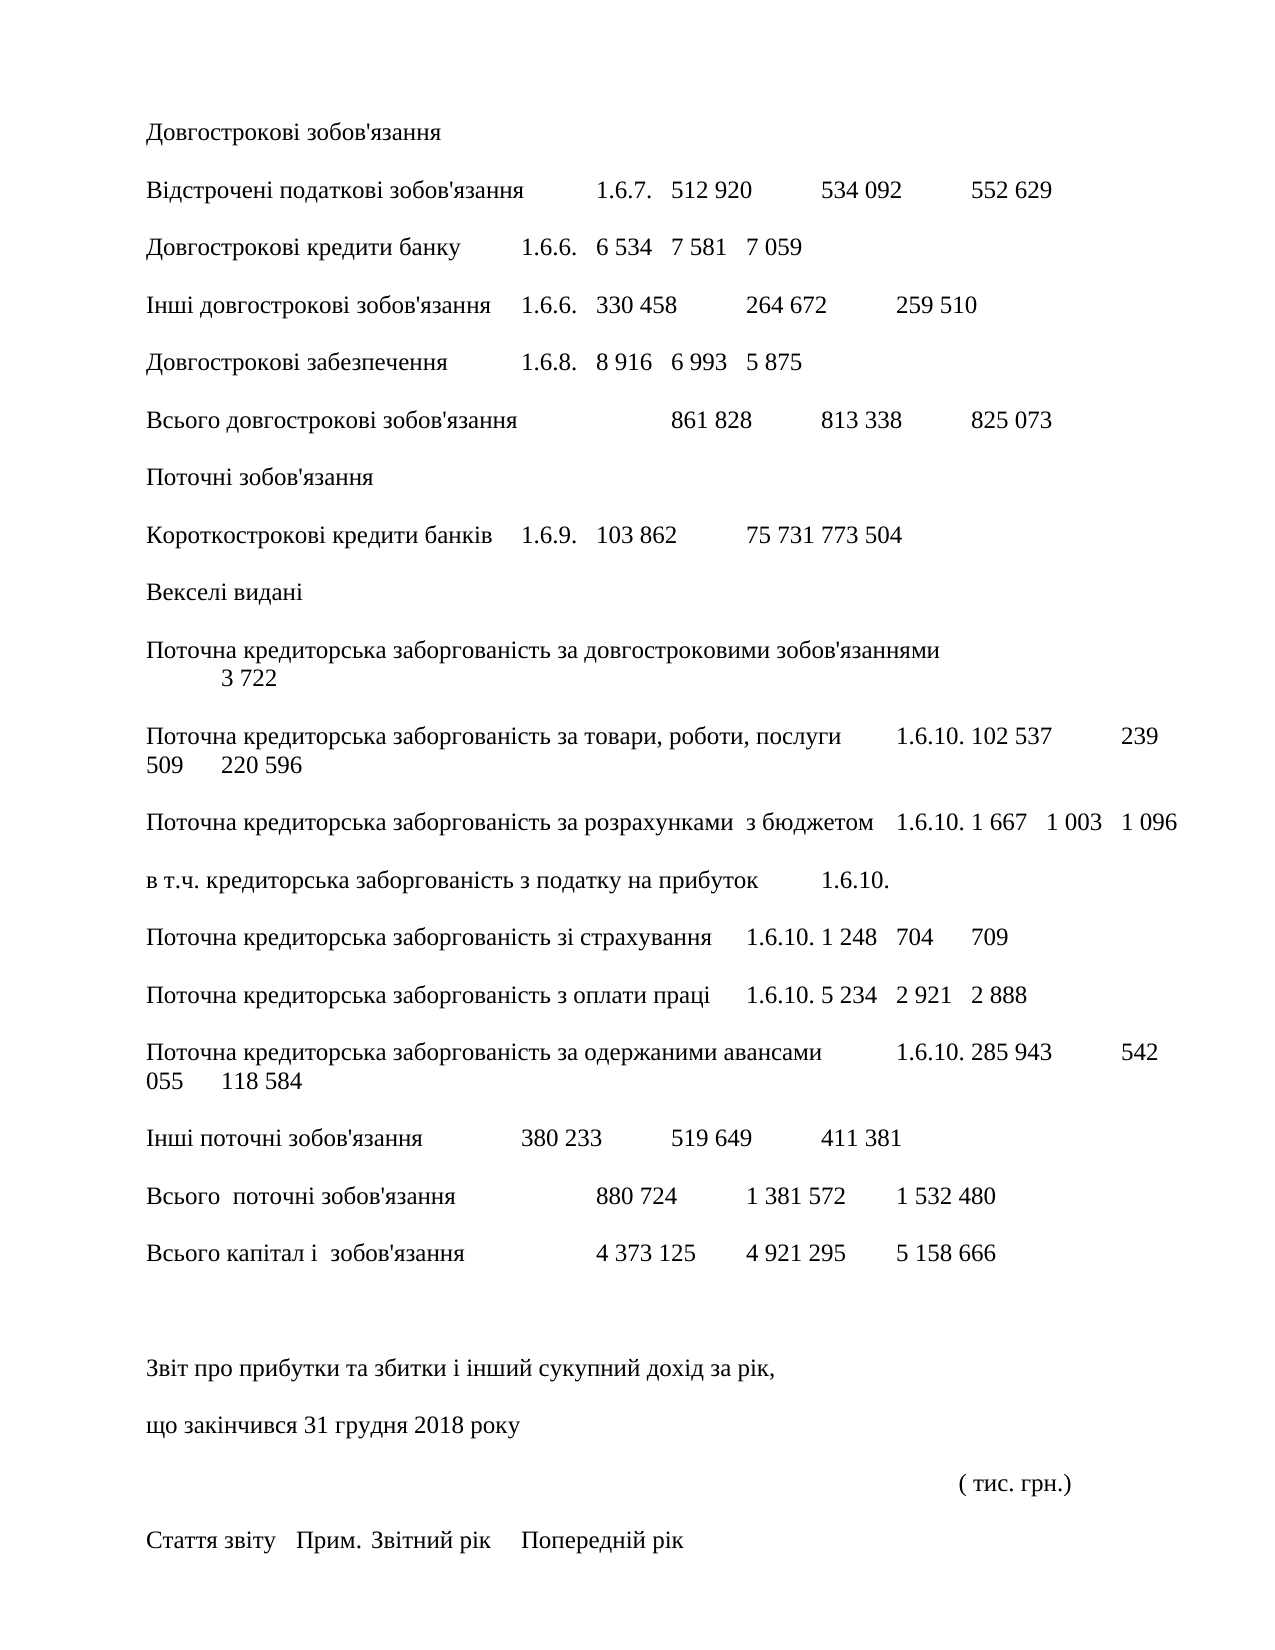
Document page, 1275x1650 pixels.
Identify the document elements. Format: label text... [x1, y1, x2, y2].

text Поточна кредиторська заборгованiсть зi страхування 1.6.10. 1 248 704 709 [146, 922, 1186, 951]
text Поточнi зобов'язання [146, 462, 1186, 491]
text Звiт про прибутки та збитки i iнший сукупний дохiд за рiк, [146, 1353, 1186, 1382]
text Поточна кредиторська заборгованiсть за товари, роботи, послуги 1.6.10. 102 537 239 509 220 596 [146, 721, 1186, 778]
text Довгостроковi забезпечення 1.6.8. 8 916 6 993 5 875 [146, 347, 1186, 376]
text Поточна кредиторська заборгованiсть за одержаними авансами 1.6.10. 285 943 542 055 118 584 [146, 1037, 1186, 1095]
text Довгостроковi кредити банку 1.6.6. 6 534 7 581 7 059 [146, 232, 1186, 261]
text ( тис. грн.) [146, 1468, 1186, 1497]
text Поточна кредиторська заборгованiсть з оплати працi 1.6.10. 5 234 2 921 2 888 [146, 980, 1186, 1008]
text Стаття звiту Прим. Звiтний рiк Попереднiй рiк [146, 1525, 1186, 1554]
text Векселi виданi [146, 577, 1186, 606]
text Iншi поточнi зобов'язання 380 233 519 649 411 381 [146, 1123, 1186, 1152]
text Довгостроковi зобов'язання [146, 117, 1186, 146]
text Вiдстроченi податковi зобов'язання 1.6.7. 512 920 534 092 552 629 [146, 175, 1186, 203]
text Всього капiтал i зобов'язання 4 373 125 4 921 295 5 158 666 [146, 1238, 1186, 1267]
text Поточна кредиторська заборгованiсть за розрахунками з бюджетом 1.6.10. 1 667 1 003 1 096 [146, 807, 1186, 836]
text Поточна кредиторська заборгованiсть за довгостроковими зобов'язаннями 3 722 [146, 635, 1186, 692]
text що закiнчився 31 грудня 2018 року [146, 1410, 1186, 1439]
text Всього довгостроковi зобов'язання 861 828 813 338 825 073 [146, 405, 1186, 433]
text Всього поточнi зобов'язання 880 724 1 381 572 1 532 480 [146, 1181, 1186, 1210]
text Короткостроковi кредити банкiв 1.6.9. 103 862 75 731 773 504 [146, 520, 1186, 548]
text в т.ч. кредиторська заборгованiсть з податку на прибуток 1.6.10. [146, 865, 1186, 893]
text Iншi довгостроковi зобов'язання 1.6.6. 330 458 264 672 259 510 [146, 290, 1186, 318]
